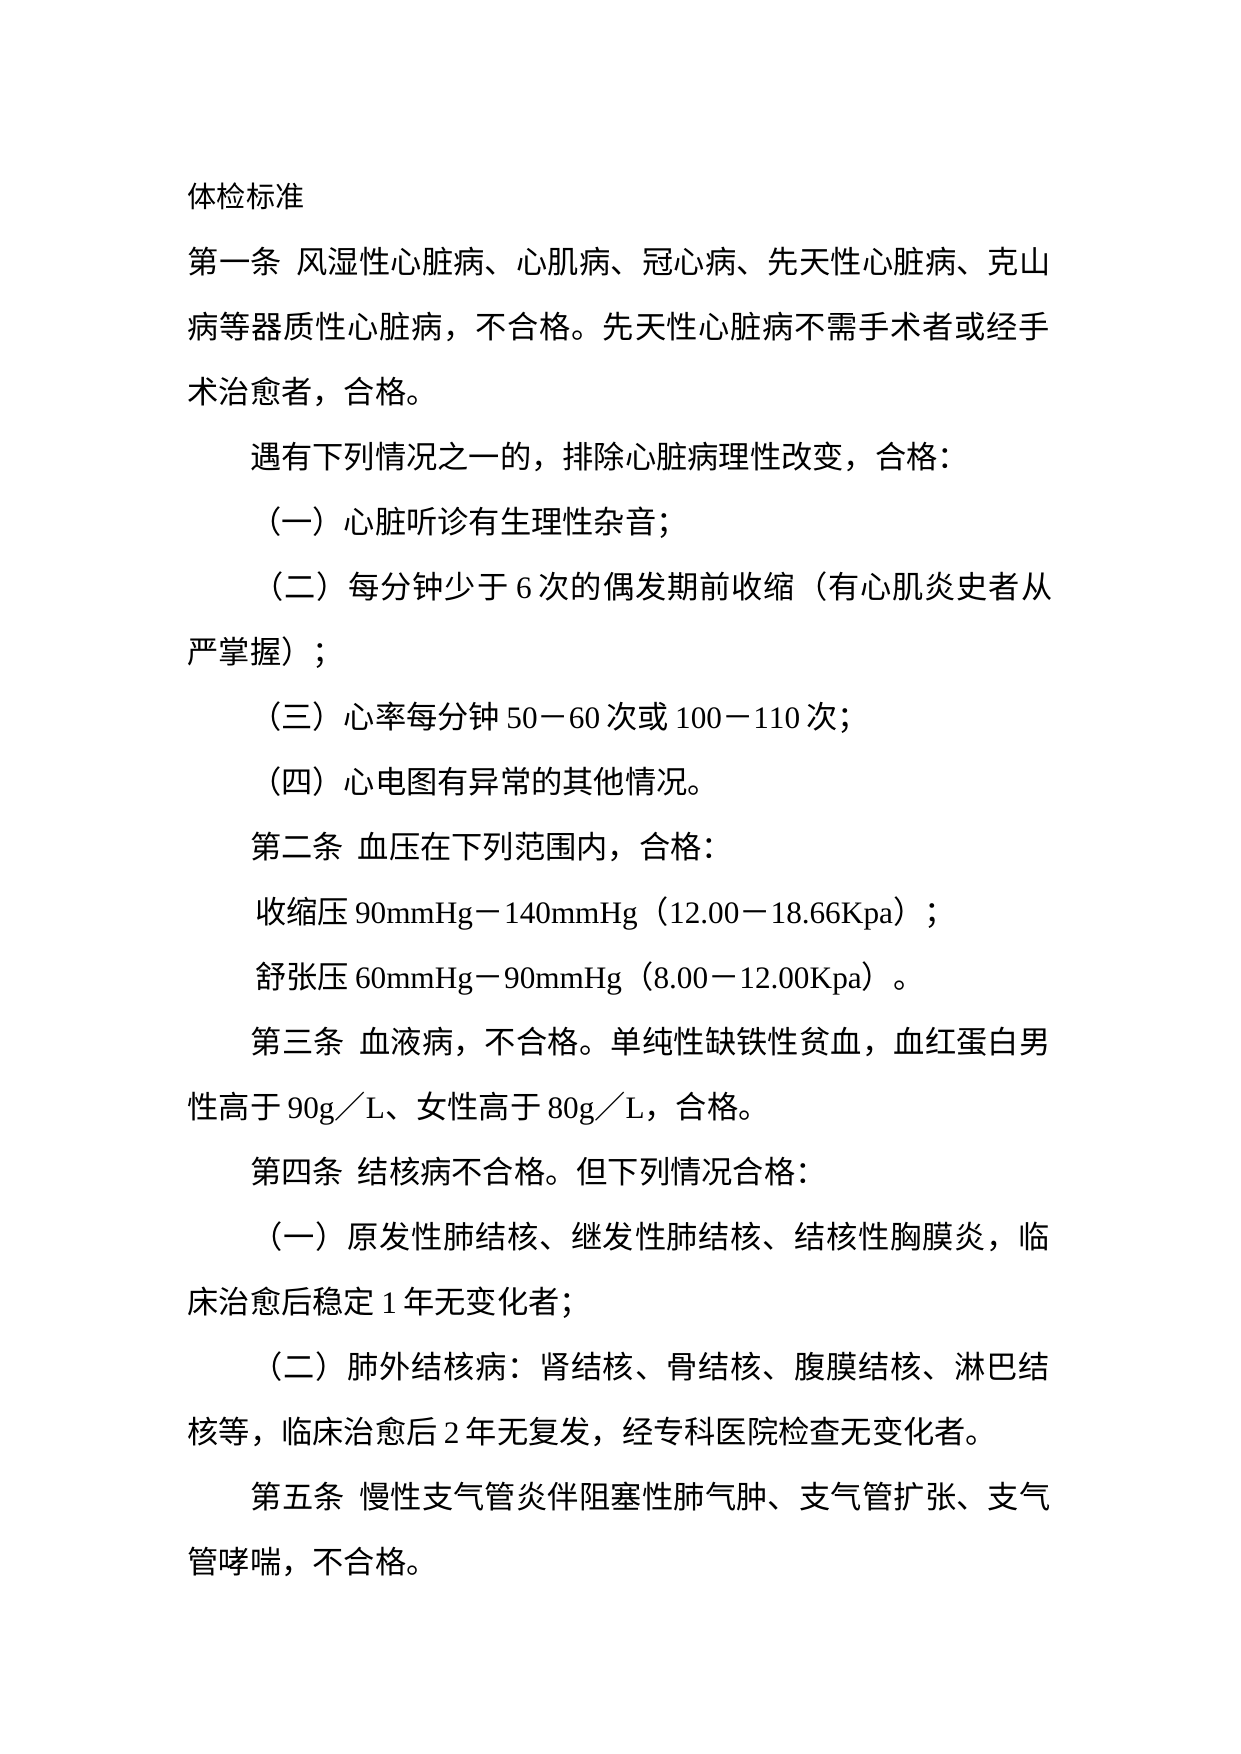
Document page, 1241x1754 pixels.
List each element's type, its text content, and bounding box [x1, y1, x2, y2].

text 舒张压60mmHg－90mmHg（8.00－12.00Kpa）。 [187, 942, 1053, 1007]
text （一）原发性肺结核、继发性肺结核、结核性胸膜炎，临床治愈后稳定1年无变化者； [187, 1202, 1053, 1332]
text （二）每分钟少于6次的偶发期前收缩（有心肌炎史者从严掌握）； [187, 552, 1053, 682]
text （四）心电图有异常的其他情况。 [187, 747, 1053, 812]
text 收缩压90mmHg－140mmHg（12.00－18.66Kpa）； [187, 877, 1053, 942]
text 体检标准 [187, 162, 1053, 227]
text （三）心率每分钟50－60次或100－110次； [187, 682, 1053, 747]
text 第五条 慢性支气管炎伴阻塞性肺气肿、支气管扩张、支气管哮喘，不合格。 [187, 1462, 1053, 1592]
text （一）心脏听诊有生理性杂音； [187, 487, 1053, 552]
text 第三条 血液病，不合格。单纯性缺铁性贫血，血红蛋白男性高于90g／L、女性高于80g／L，合格。 [187, 1007, 1053, 1137]
text 第四条 结核病不合格。但下列情况合格： [187, 1137, 1053, 1202]
text 遇有下列情况之一的，排除心脏病理性改变，合格： [187, 422, 1053, 487]
text （二）肺外结核病：肾结核、骨结核、腹膜结核、淋巴结核等，临床治愈后2年无复发，经专科医院检查无变化者。 [187, 1332, 1053, 1462]
text 第二条 血压在下列范围内，合格： [187, 812, 1053, 877]
text 第一条 风湿性心脏病、心肌病、冠心病、先天性心脏病、克山病等器质性心脏病，不合格。先天性心脏病不需手术者或经手术治愈者，合格。 [187, 227, 1053, 422]
